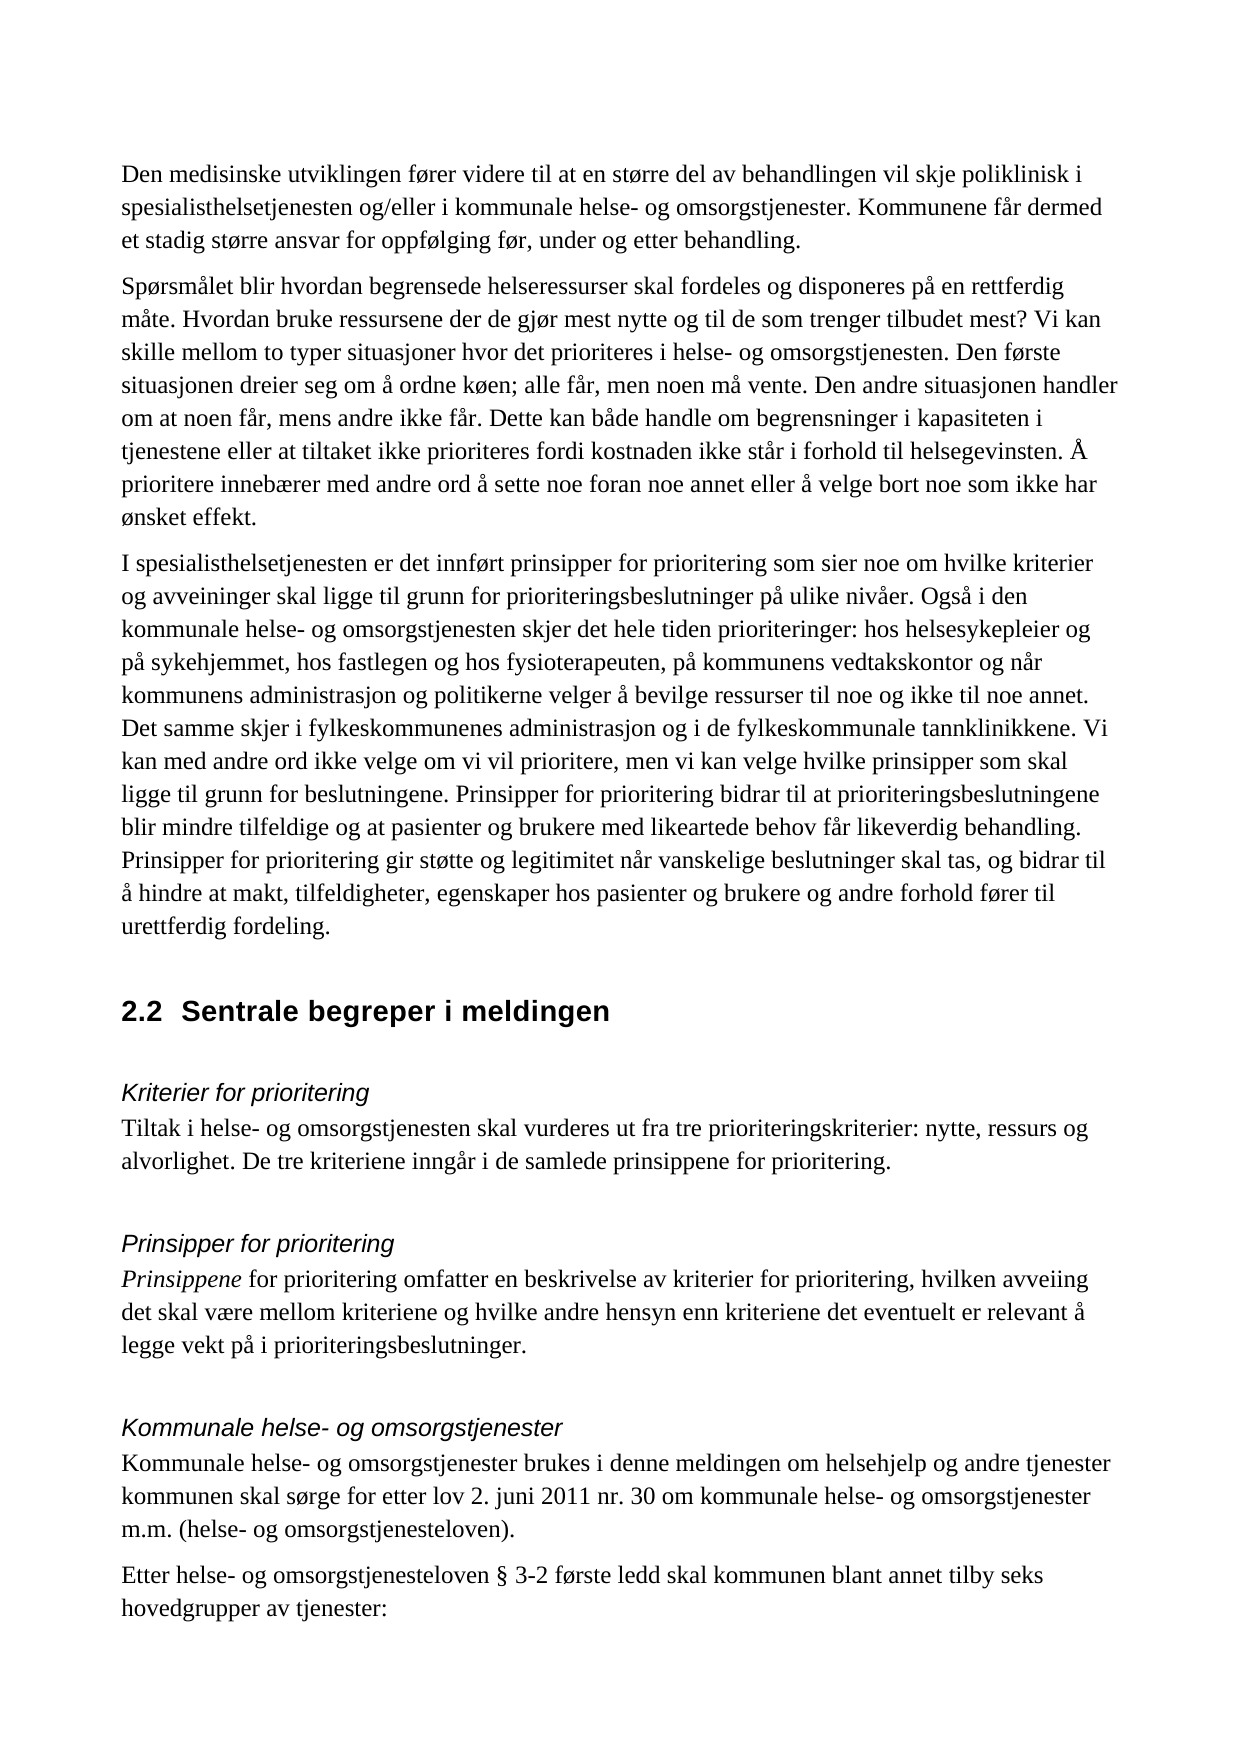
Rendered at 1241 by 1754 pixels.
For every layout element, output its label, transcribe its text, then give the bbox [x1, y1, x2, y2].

text Kommunale helse- og omsorgstjenester brukes i denne meldingen om helsehjelp og andre tjenester kommunen skal sørge for etter lov 2. juni 2011 nr. 30 om kommunale helse- og omsorgstjenester m.m. (helse- og omsorgstjenesteloven). [121, 1448, 1119, 1543]
text I spesialisthelsetjenesten er det innført prinsipper for prioritering som sier noe om hvilke kriterier og avveininger skal ligge til grunn for prioriteringsbeslutninger på ulike nivåer. Også i den kommunale helse- og omsorgstjenesten skjer det hele tiden prioriteringer: hos helsesykepleier og på sykehjemmet, hos fastlegen og hos fysioterapeuten, på kommunens vedtakskontor og når kommunens administrasjon og politikerne velger å bevilge ressurser til noe og ikke til noe annet. Det samme skjer i fylkeskommunenes administrasjon og i de fylkeskommunale tannklinikkene. Vi kan med andre ord ikke velge om vi vil prioritere, men vi kan velge hvilke prinsipper som skal ligge til grunn for beslutningene. Prinsipper for prioritering bidrar til at prioriteringsbeslutningene blir mindre tilfeldige og at pasienter og brukere med likeartede behov får likeverdig behandling. Prinsipper for prioritering gir støtte og legitimitet når vanskelige beslutninger skal tas, og bidrar til å hindre at makt, tilfeldigheter, egenskaper hos pasienter og brukere og andre forhold fører til urettferdig fordeling. [121, 548, 1119, 940]
text Den medisinske utviklingen fører videre til at en større del av behandlingen vil skje poliklinisk i spesialisthelsetjenesten og/eller i kommunale helse- og omsorgstjenester. Kommunene får dermed et stadig større ansvar for oppfølging før, under og etter behandling. [121, 159, 1119, 254]
text Prinsipper for prioritering [121, 1229, 1119, 1258]
subtitle Sentrale begreper i meldingen [121, 994, 1119, 1027]
text Etter helse- og omsorgstjenesteloven § 3-2 første ledd skal kommunen blant annet tilby seks hovedgrupper av tjenester: [121, 1560, 1119, 1622]
text Tiltak i helse- og omsorgstjenesten skal vurderes ut fra tre prioriteringskriterier: nytte, ressurs og alvorlighet. De tre kriteriene inngår i de samlede prinsippene for prioritering. [121, 1113, 1119, 1175]
text Kriterier for prioritering [121, 1078, 1119, 1107]
text Kommunale helse- og omsorgstjenester [121, 1413, 1119, 1442]
text Prinsippene for prioritering omfatter en beskrivelse av kriterier for prioritering, hvilken avveiing det skal være mellom kriteriene og hvilke andre hensyn enn kriteriene det eventuelt er relevant å legge vekt på i prioriteringsbeslutninger. [121, 1264, 1119, 1359]
text Spørsmålet blir hvordan begrensede helseressurser skal fordeles og disponeres på en rettferdig måte. Hvordan bruke ressursene der de gjør mest nytte og til de som trenger tilbudet mest? Vi kan skille mellom to typer situasjoner hvor det prioriteres i helse- og omsorgstjenesten. Den første situasjonen dreier seg om å ordne køen; alle får, men noen må vente. Den andre situasjonen handler om at noen får, mens andre ikke får. Dette kan både handle om begrensninger i kapasiteten i tjenestene eller at tiltaket ikke prioriteres fordi kostnaden ikke står i forhold til helsegevinsten. Å prioritere innebærer med andre ord å sette noe foran noe annet eller å velge bort noe som ikke har ønsket effekt. [121, 271, 1119, 531]
